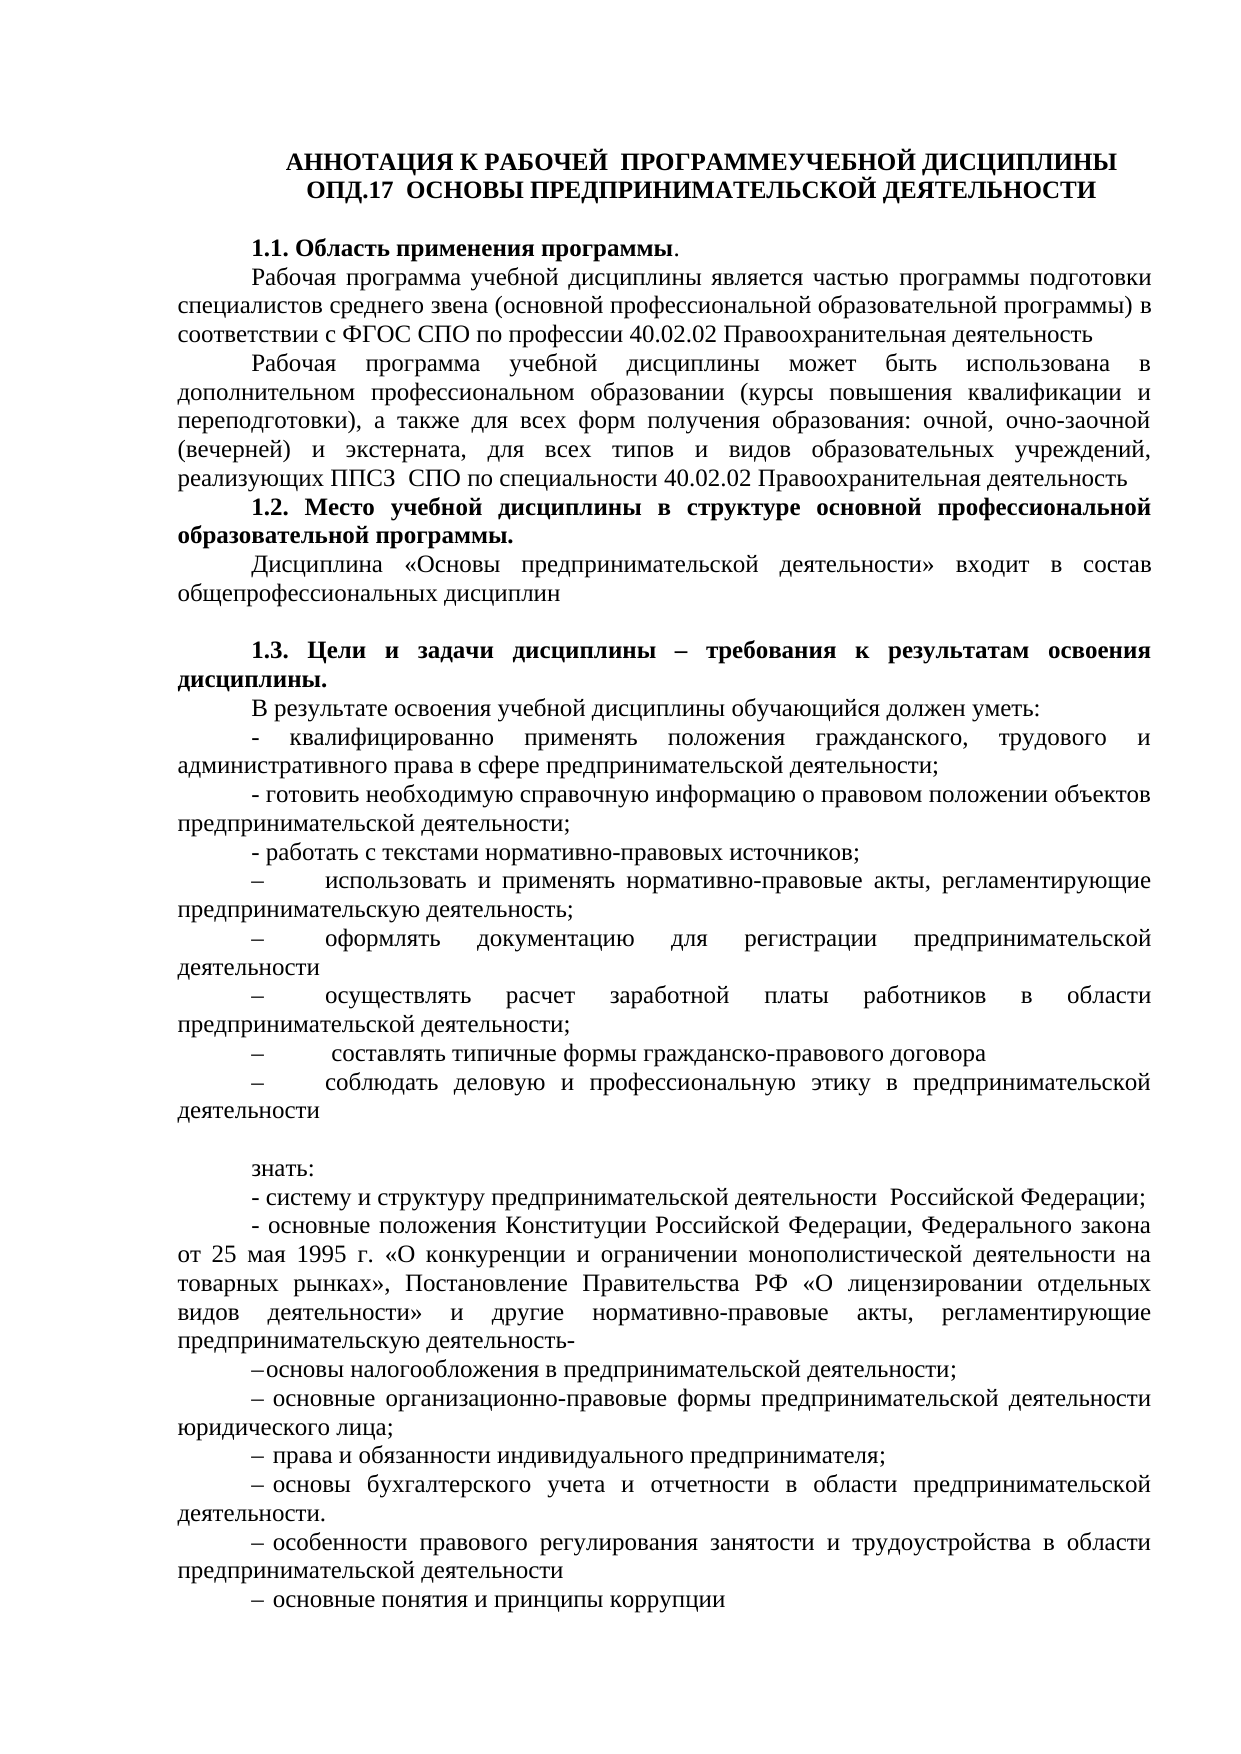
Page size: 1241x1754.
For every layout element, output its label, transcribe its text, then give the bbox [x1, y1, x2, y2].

text знать: [177, 1153, 1152, 1182]
list основные организационно-правовые формы предпринимательской деятельности юридического лица; [177, 1383, 1152, 1441]
text 1.2. Место учебной дисциплины в структуре основной профессиональной образовательной программы. [177, 492, 1152, 549]
text - готовить необходимую справочную информацию о правовом положении объектов предпринимательской деятельности; [177, 779, 1152, 837]
list осуществлять расчет заработной платы работников в области предпринимательской деятельности; [177, 981, 1152, 1038]
list основы бухгалтерского учета и отчетности в области предпринимательской деятельности. [177, 1469, 1152, 1527]
text 1.1. Область применения программы. [177, 233, 1152, 262]
text В результате освоения учебной дисциплины обучающийся должен уметь: [177, 693, 1152, 722]
list права и обязанности индивидуального предпринимателя; [177, 1441, 1152, 1469]
text 1.3. Цели и задачи дисциплины – требования к результатам освоения дисциплины. [177, 636, 1152, 693]
list составлять типичные формы гражданско-правового договора [177, 1038, 1152, 1067]
text Рабочая программа учебной дисциплины является частью программы подготовки специалистов среднего звена (основной профессиональной образовательной программы) в соответствии с ФГОС СПО по профессии 40.02.02 Правоохранительная деятельность [177, 262, 1152, 348]
text Рабочая программа учебной дисциплины может быть использована в дополнительном профессиональном образовании (курсы повышения квалификации и переподготовки), а также для всех форм получения образования: очной, очно-заочной (вечерней) и экстерната, для всех типов и видов образовательных учреждений, реализующих ППСЗ СПО по специальности 40.02.02 Правоохранительная деятельность [177, 348, 1152, 492]
text ОПД.17 ОСНОВЫ ПРЕДПРИНИМАТЕЛЬСКОЙ ДЕЯТЕЛЬНОСТИ [177, 176, 1152, 204]
list соблюдать деловую и профессиональную этику в предпринимательской деятельности [177, 1067, 1152, 1124]
text - квалифицированно применять положения гражданского, трудового и административного права в сфере предпринимательской деятельности; [177, 722, 1152, 779]
list основные понятия и принципы коррупции [177, 1584, 1152, 1613]
list использовать и применять нормативно-правовые акты, регламентирующие предпринимательскую деятельность; [177, 866, 1152, 923]
list основы налогообложения в предпринимательской деятельности; [177, 1354, 1152, 1383]
text - основные положения Конституции Российской Федерации, Федерального закона от 25 мая 1995 г. «О конкуренции и ограничении монополистической деятельности на товарных рынках», Постановление Правительства РФ «О лицензировании отдельных видов деятельности» и другие нормативно-правовые акты, регламентирующие предпринимательскую деятельность- [177, 1211, 1152, 1354]
text - работать с текстами нормативно-правовых источников; [177, 837, 1152, 866]
text - систему и структуру предпринимательской деятельности Российской Федерации; [177, 1182, 1152, 1211]
text АННОТАЦИЯ К РАБОЧЕЙ ПРОГРАММЕУЧЕБНОЙ ДИСЦИПЛИНЫ [177, 147, 1152, 176]
list особенности правового регулирования занятости и трудоустройства в области предпринимательской деятельности [177, 1527, 1152, 1584]
list оформлять документацию для регистрации предпринимательской деятельности [177, 923, 1152, 981]
text Дисциплина «Основы предпринимательской деятельности» входит в состав общепрофессиональных дисциплин [177, 549, 1152, 607]
